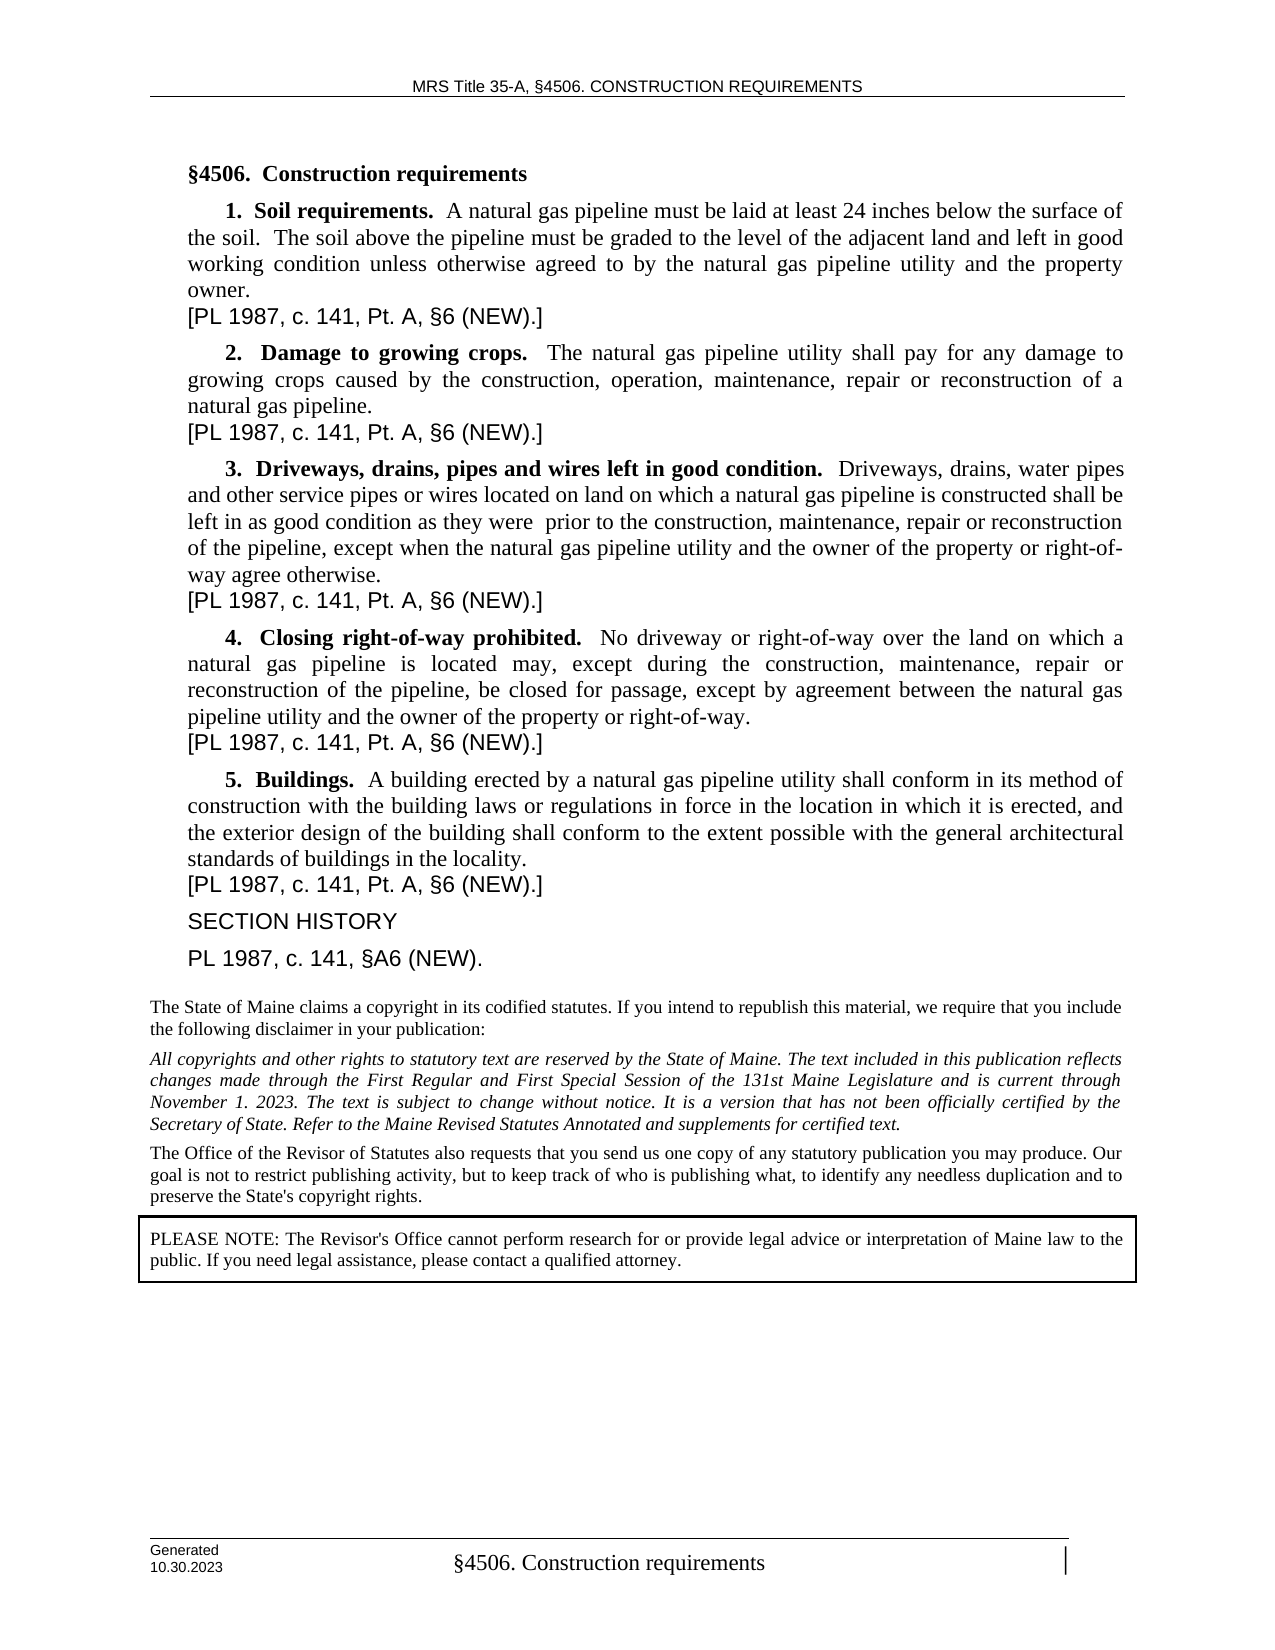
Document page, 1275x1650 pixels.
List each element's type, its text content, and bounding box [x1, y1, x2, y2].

text The State of Maine claims a copyright in its codified statutes. If you intend to republish this material, we require that you include the following disclaimer in your publication: [150, 996, 1125, 1039]
text PL 1987, c. 141, §A6 (NEW). [187, 945, 1125, 971]
text The Office of the Revisor of Statutes also requests that you send us one copy of any statutory publication you may produce. Our goal is not to restrict publishing activity, but to keep track of who is publishing what, to identify any needless duplication and to preserve the State's copyright rights. [150, 1142, 1125, 1207]
text [PL 1987, c. 141, Pt. A, §6 (NEW).] [187, 729, 1125, 756]
text [PL 1987, c. 141, Pt. A, §6 (NEW).] [187, 303, 1125, 329]
text All copyrights and other rights to statutory text are reserved by the State of Maine. The text included in this publication reflects changes made through the First Regular and First Special Session of the 131st Maine Legislature and is current through November 1. 2023 . The text is subject to change without notice. It is a version that has not been officially certified by the Secretary of State. Refer to the Maine Revised Statutes Annotated and supplements for certified text. [150, 1048, 1125, 1134]
text 3. Driveways, drains, pipes and wires left in good condition. Driveways, drains, water pipes and other service pipes or wires located on land on which a natural gas pipeline is constructed shall be left in as good condition as they were prior to the construction, maintenance, repair or reconstruction of the pipeline, except when the natural gas pipeline utility and the owner of the property or right-of-way agree otherwise. [187, 455, 1125, 587]
text §4506. Construction requirements [187, 160, 1125, 187]
text 1. Soil requirements. A natural gas pipeline must be laid at least 24 inches below the surface of the soil. The soil above the pipeline must be graded to the level of the adjacent land and left in good working condition unless otherwise agreed to by the natural gas pipeline utility and the property owner. [187, 197, 1125, 303]
text 2. Damage to growing crops. The natural gas pipeline utility shall pay for any damage to growing crops caused by the construction, operation, maintenance, repair or reconstruction of a natural gas pipeline. [187, 339, 1125, 418]
text 4. Closing right-of-way prohibited. No driveway or right-of-way over the land on which a natural gas pipeline is located may, except during the construction, maintenance, repair or reconstruction of the pipeline, be closed for passage, except by agreement between the natural gas pipeline utility and the owner of the property or right-of-way. [187, 624, 1125, 729]
text PLEASE NOTE: The Revisor's Office cannot perform research for or provide legal advice or interpretation of Maine law to the public. If you need legal assistance, please contact a qualified attorney. [140, 1218, 1135, 1281]
text [PL 1987, c. 141, Pt. A, §6 (NEW).] [187, 418, 1125, 445]
text 5. Buildings. A building erected by a natural gas pipeline utility shall conform in its method of construction with the building laws or regulations in force in the location in which it is erected, and the exterior design of the building shall conform to the extent possible with the general architectural standards of buildings in the locality. [187, 766, 1125, 871]
text [PL 1987, c. 141, Pt. A, §6 (NEW).] [187, 871, 1125, 898]
text [PL 1987, c. 141, Pt. A, §6 (NEW).] [187, 587, 1125, 613]
text SECTION HISTORY [187, 908, 1125, 934]
